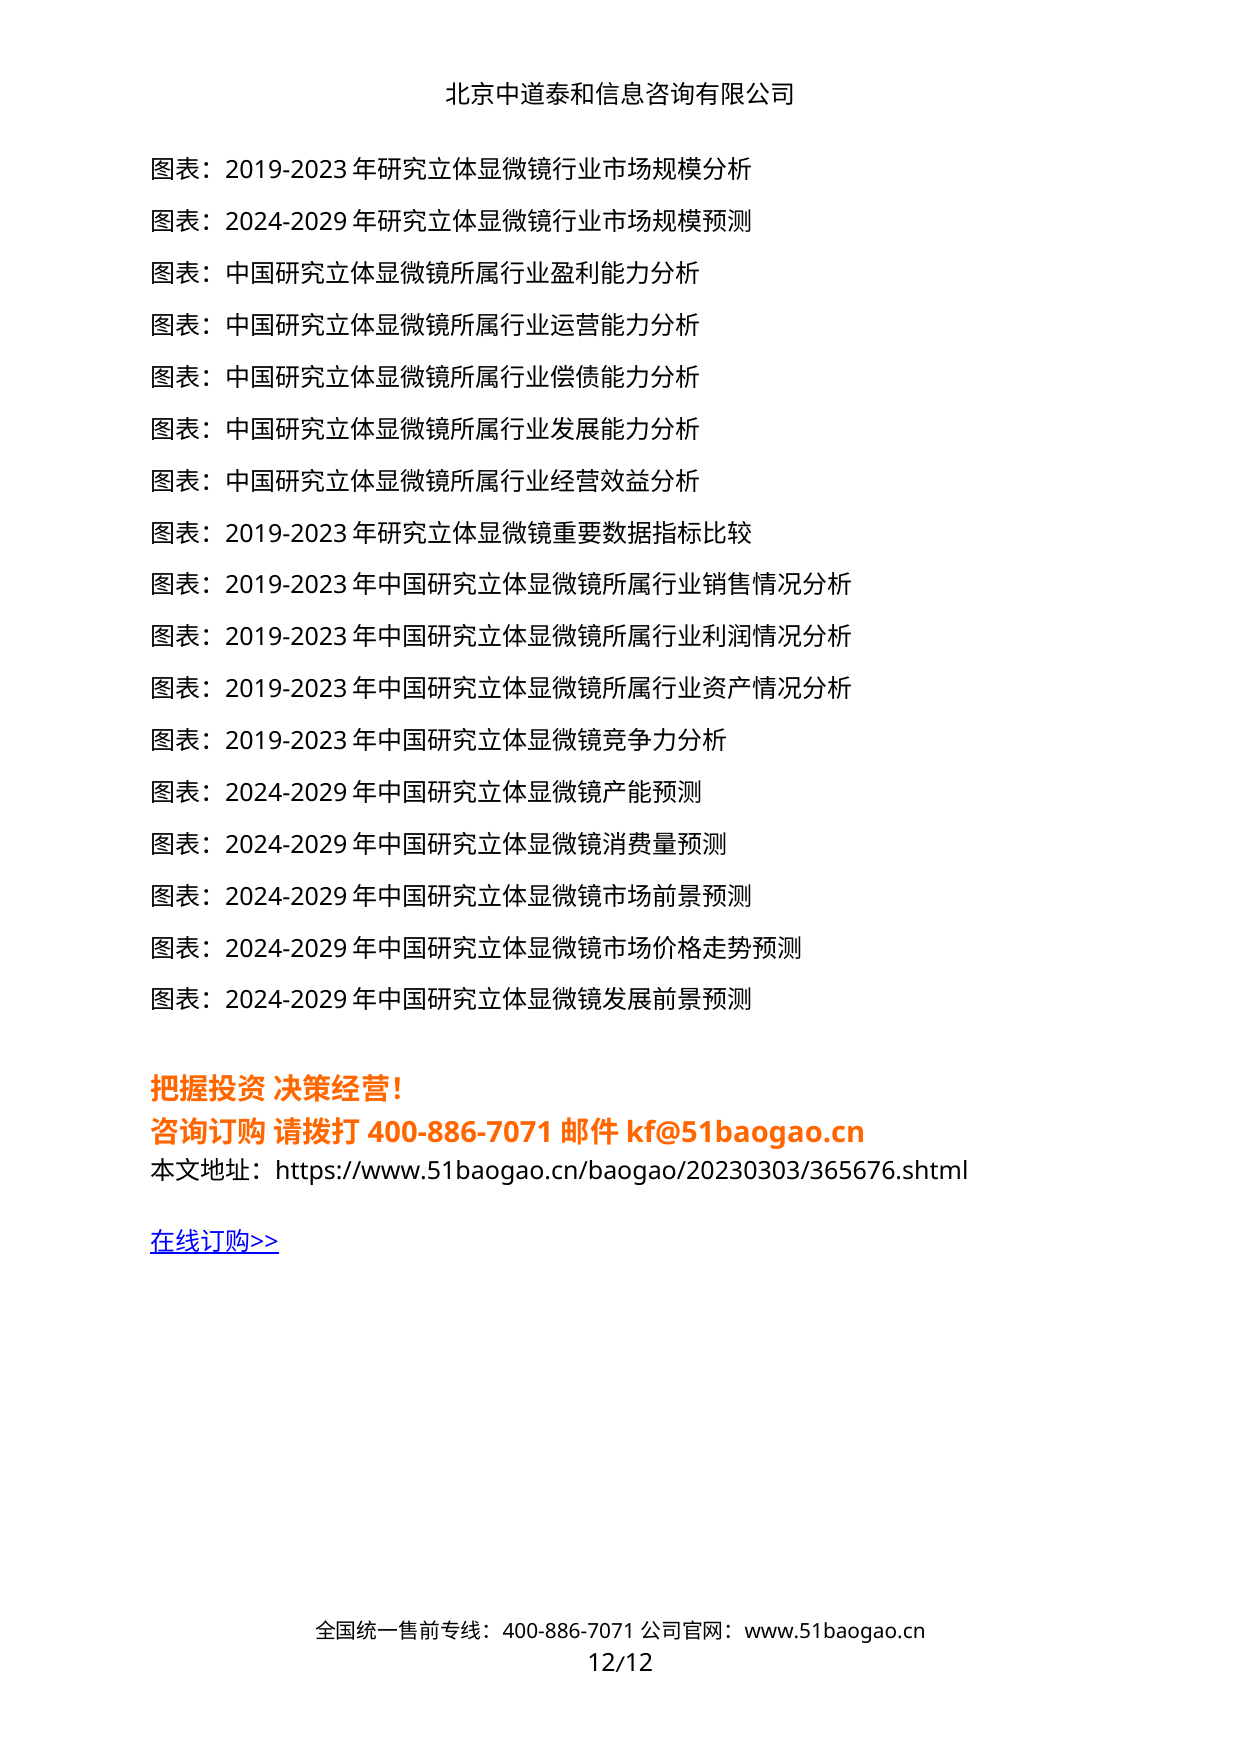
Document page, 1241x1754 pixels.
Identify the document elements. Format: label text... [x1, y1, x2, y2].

text 图表：中国研究立体显微镜所属行业经营效益分析 [150, 461, 1090, 497]
text 图表：2019-2023年中国研究立体显微镜所属行业利润情况分析 [150, 617, 1090, 653]
text 图表：2024-2029年中国研究立体显微镜消费量预测 [150, 824, 1090, 861]
text 图表：2019-2023年中国研究立体显微镜竞争力分析 [150, 721, 1090, 757]
text 在线订购>> [150, 1187, 1090, 1257]
text 图表：2019-2023年研究立体显微镜行业市场规模分析 [150, 150, 1090, 186]
text 图表：2024-2029年中国研究立体显微镜产能预测 [150, 772, 1090, 809]
text 图表：中国研究立体显微镜所属行业发展能力分析 [150, 409, 1090, 446]
text 图表：2019-2023年研究立体显微镜重要数据指标比较 [150, 513, 1090, 549]
text 图表：2024-2029年中国研究立体显微镜发展前景预测 [150, 980, 1090, 1016]
text 图表：中国研究立体显微镜所属行业偿债能力分析 [150, 357, 1090, 394]
text 图表：中国研究立体显微镜所属行业盈利能力分析 [150, 254, 1090, 290]
text 把握投资 决策经营！咨询订购 请拨打 400-886-7071 邮件 kf@51baogao.cn本文地址：https://www.51baogao.cn/baogao/20230303/365676.shtml [150, 1032, 1090, 1187]
text 图表：中国研究立体显微镜所属行业运营能力分析 [150, 306, 1090, 342]
text 图表：2019-2023年中国研究立体显微镜所属行业资产情况分析 [150, 669, 1090, 705]
text 图表：2024-2029年中国研究立体显微镜市场前景预测 [150, 876, 1090, 912]
text 图表：2024-2029年研究立体显微镜行业市场规模预测 [150, 202, 1090, 238]
text 图表：2024-2029年中国研究立体显微镜市场价格走势预测 [150, 928, 1090, 964]
text 图表：2019-2023年中国研究立体显微镜所属行业销售情况分析 [150, 565, 1090, 601]
